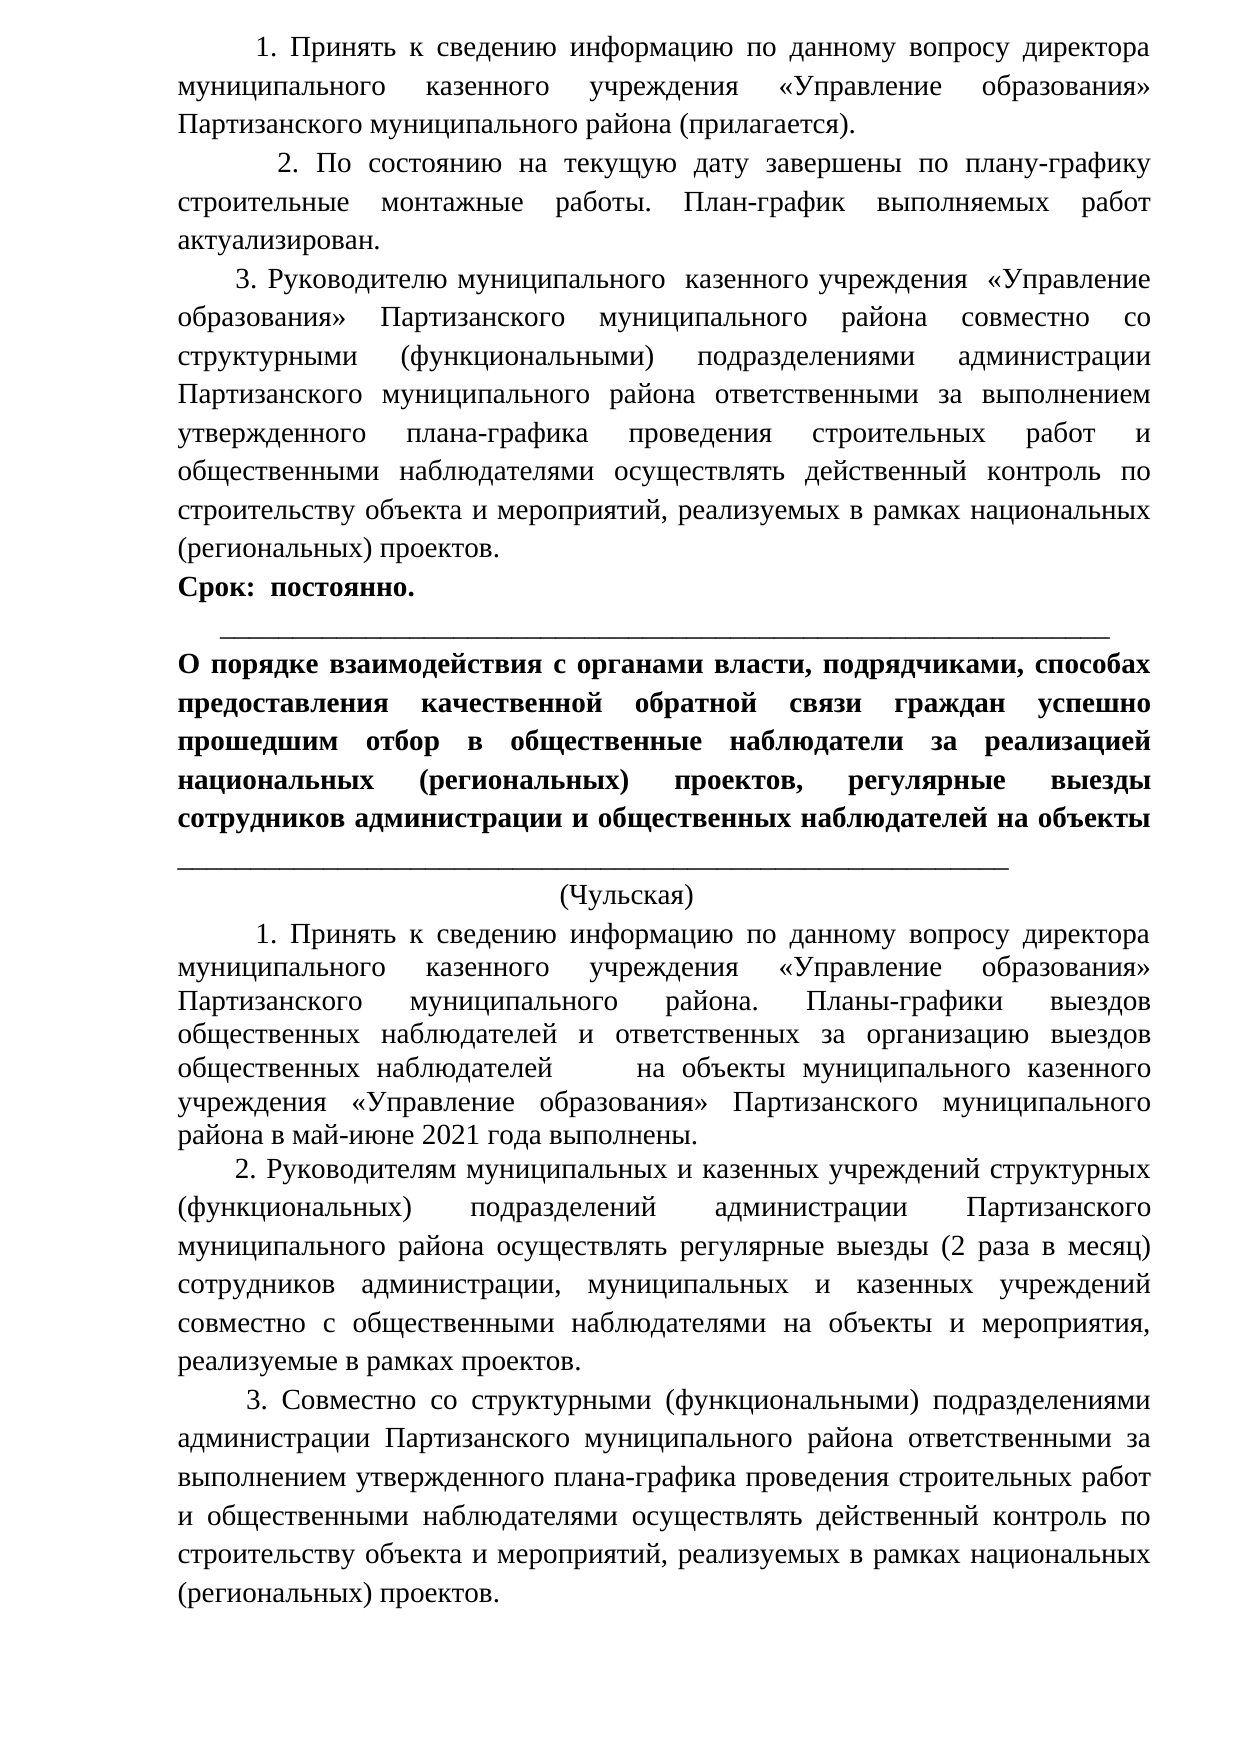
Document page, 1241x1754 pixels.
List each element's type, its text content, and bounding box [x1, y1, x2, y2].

text 3. Руководителю муниципального казенного учреждения «Управление образования» Партизанского муниципального района совместно со структурными (функциональными) подразделениями администрации Партизанского муниципального района ответственными за выполнением утвержденного плана-графика проведения строительных работ и общественными наблюдателями осуществлять действенный контроль по строительству объекта и мероприятий, реализуемых в рамках национальных (региональных) проектов. [177, 261, 1152, 564]
text О порядке взаимодействия с органами власти, подрядчиками, способах предоставления качественной обратной связи граждан успешно прошедшим отбор в общественные наблюдатели за реализацией национальных (региональных) проектов, регулярные выезды сотрудников администрации и общественных наблюдателей на объекты _________________________________________________________ [177, 646, 1152, 872]
text (Чульская) [177, 877, 1152, 911]
text _____________________________________________________________ [177, 608, 1152, 641]
text 1. Принять к сведению информацию по данному вопросу директора муниципального казенного учреждения «Управление образования» Партизанского муниципального района (прилагается). [177, 29, 1152, 140]
text 1. Принять к сведению информацию по данному вопросу директора муниципального казенного учреждения «Управление образования» Партизанского муниципального района. Планы-графики выездов общественных наблюдателей и ответственных за организацию выездов общественных наблюдателей на объекты муниципального казенного учреждения «Управление образования» Партизанского муниципального района в май-июне 2021 года выполнены. [177, 916, 1152, 1151]
text 3. Совместно со структурными (функциональными) подразделениями администрации Партизанского муниципального района ответственными за выполнением утвержденного плана-графика проведения строительных работ и общественными наблюдателями осуществлять действенный контроль по строительству объекта и мероприятий, реализуемых в рамках национальных (региональных) проектов. [177, 1382, 1152, 1608]
text 2. По состоянию на текущую дату завершены по плану-графику строительные монтажные работы. План-график выполняемых работ актуализирован. [177, 145, 1152, 256]
text Срок: постоянно. [177, 569, 1152, 603]
text 2. Руководителям муниципальных и казенных учреждений структурных (функциональных) подразделений администрации Партизанского муниципального района осуществлять регулярные выезды (2 раза в месяц) сотрудников администрации, муниципальных и казенных учреждений совместно с общественными наблюдателями на объекты и мероприятия, реализуемые в рамках проектов. [177, 1151, 1152, 1377]
